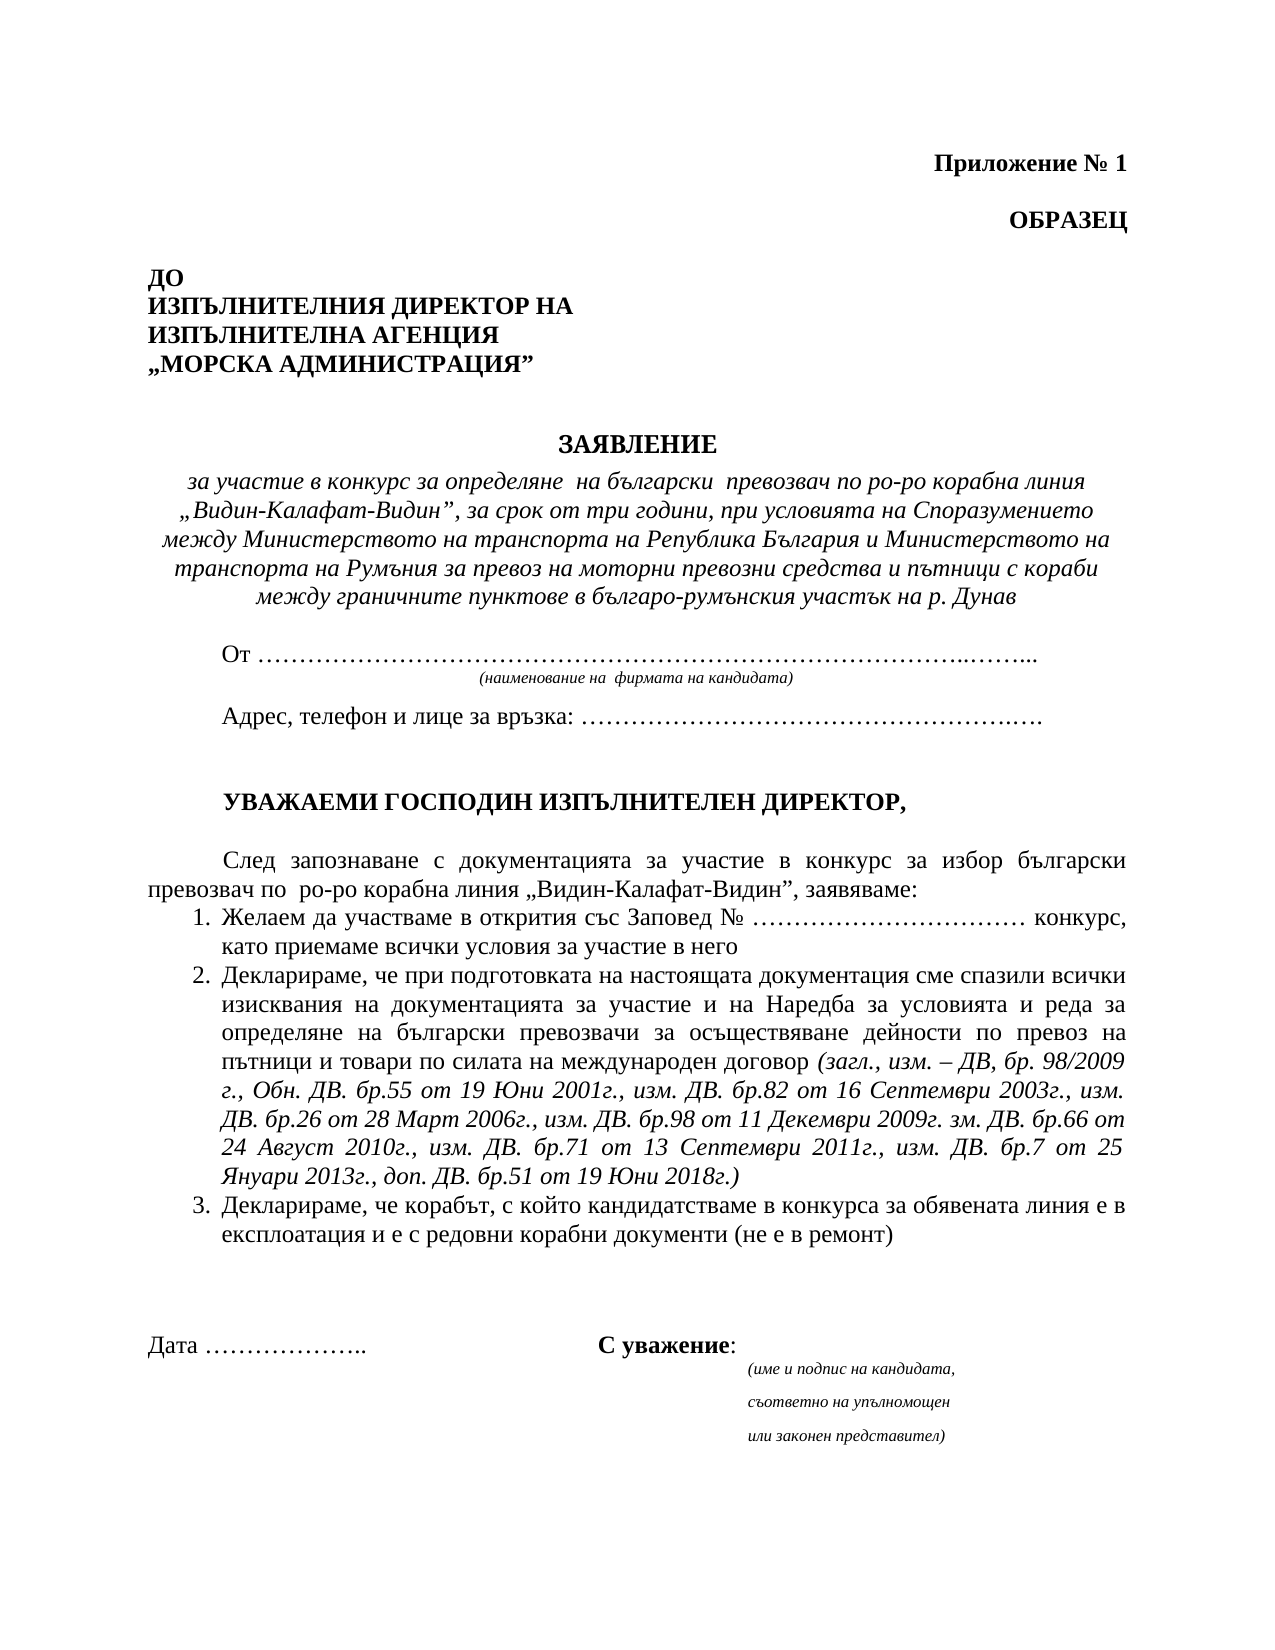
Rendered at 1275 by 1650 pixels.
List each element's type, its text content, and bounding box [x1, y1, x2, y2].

text или законен представител) [148, 1426, 1127, 1459]
subtitle ЗАЯВЛЕНИЕ [148, 431, 1127, 460]
text (име и подпис на кандидата, [148, 1359, 1127, 1392]
text Приложение № 1 [148, 148, 1127, 176]
text Адрес, телефон и лице за връзка: …………………………………………….…. [148, 701, 1127, 730]
text От …………………………………………………………………………..……... [148, 639, 1127, 668]
text (наименование на фирмата на кандидата) [148, 668, 1127, 701]
text за участие в конкурс за определяне на български превозвач по ро-ро корабна линия „Видин-Калафат-Видин”, за срок от три години, при условията на Споразумението между Министерството на транспорта на Република България и Министерството на транспорта на Румъния за превоз на моторни превозни средства и пътници с кораби между граничните пунктове в българо-румънския участък на р. Дунав [148, 466, 1127, 610]
list Декларираме, че при подготовката на настоящата документация сме спазили всички изисквания на документацията за участие и на Наредба за условията и реда за определяне на български превозвачи за осъществяване дейности по превоз на пътници и товари по силата на международен договор (загл., изм. – ДВ, бр. 98/2009 г., Обн. ДВ. бр.55 от 19 Юни 2001г., изм. ДВ. бр.82 от 16 Септември 2003г., изм. ДВ. бр.26 от 28 Март 2006г., изм. ДВ. бр.98 от 11 Декември 2009г. зм. ДВ. бр.66 от 24 Август 2010г., изм. ДВ. бр.71 от 13 Септември 2011г., изм. ДВ. бр.7 от 25 Януари 2013г., доп. ДВ. бр.51 от 19 Юни 2018г.) [192, 960, 1127, 1190]
list Желаем да участваме в открития със Заповед № …………………………… конкурс, като приемаме всички условия за участие в него [192, 902, 1127, 960]
text След запознаване с документацията за участие в конкурс за избор български превозвач по ро-ро корабна линия „Видин-Калафат-Видин”, заявяваме: [148, 845, 1127, 902]
text УВАЖАЕМИ ГОСПОДИН ИЗПЪЛНИТЕЛЕН ДИРЕКТОР, [148, 787, 1127, 816]
text Дата ……………….. С уважение: [148, 1330, 1127, 1359]
text съответно на упълномощен [148, 1392, 1127, 1426]
text ДО [148, 263, 1127, 291]
text ИЗПЪЛНИТЕЛНА АГЕНЦИЯ [148, 320, 1127, 349]
list Декларираме, че корабът, с който кандидатстваме в конкурса за обявената линия е в експлоатация и е с редовни корабни документи (не е в ремонт) [192, 1190, 1127, 1247]
text „МОРСКА АДМИНИСТРАЦИЯ” [148, 349, 1127, 378]
text ОБРАЗЕЦ [148, 205, 1127, 234]
text ИЗПЪЛНИТЕЛНИЯ ДИРЕКТОР НА [148, 291, 1127, 320]
